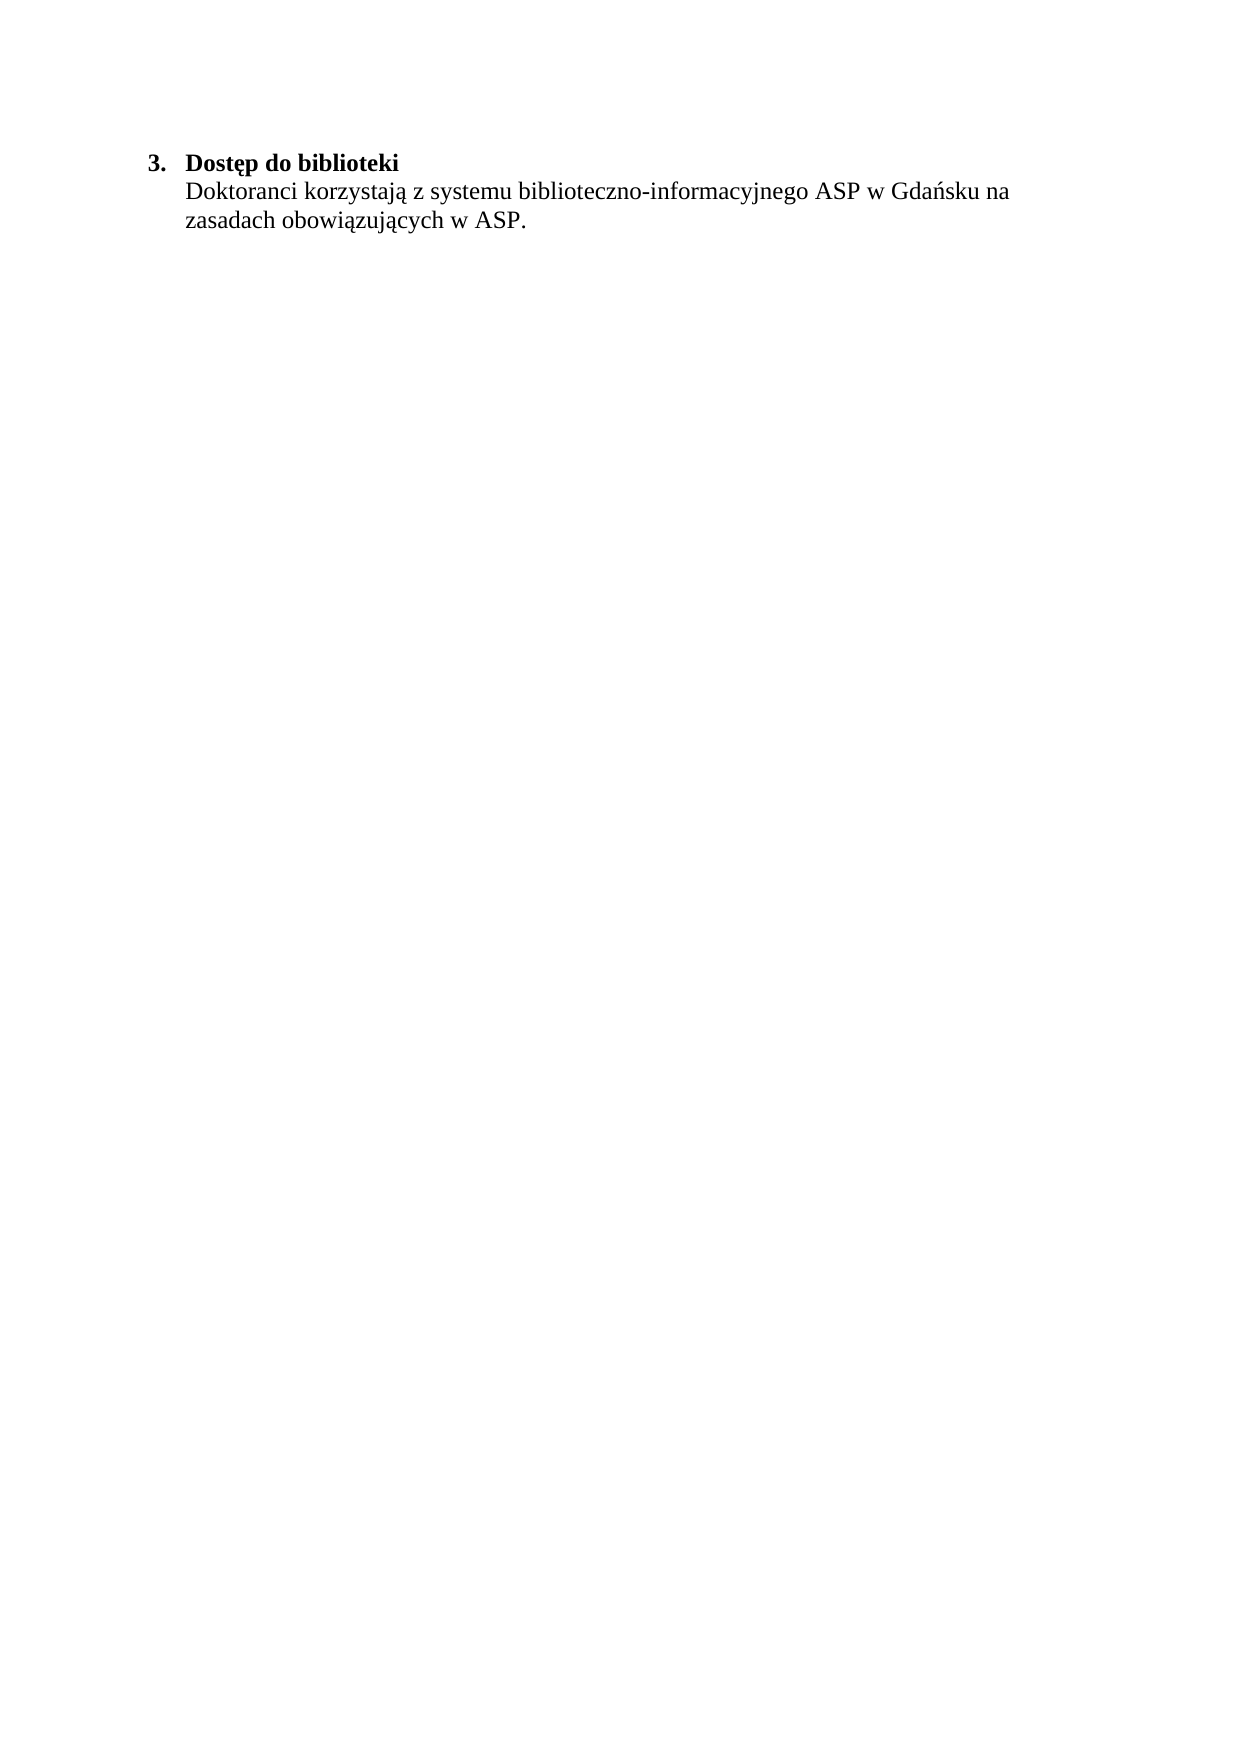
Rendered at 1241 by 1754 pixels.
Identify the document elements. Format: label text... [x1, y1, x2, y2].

text Doktoranci korzystają z systemu biblioteczno-informacyjnego ASP w Gdańsku na zasadach obowiązujących w ASP. [185, 176, 1093, 234]
list Dostęp do biblioteki [148, 148, 1093, 176]
